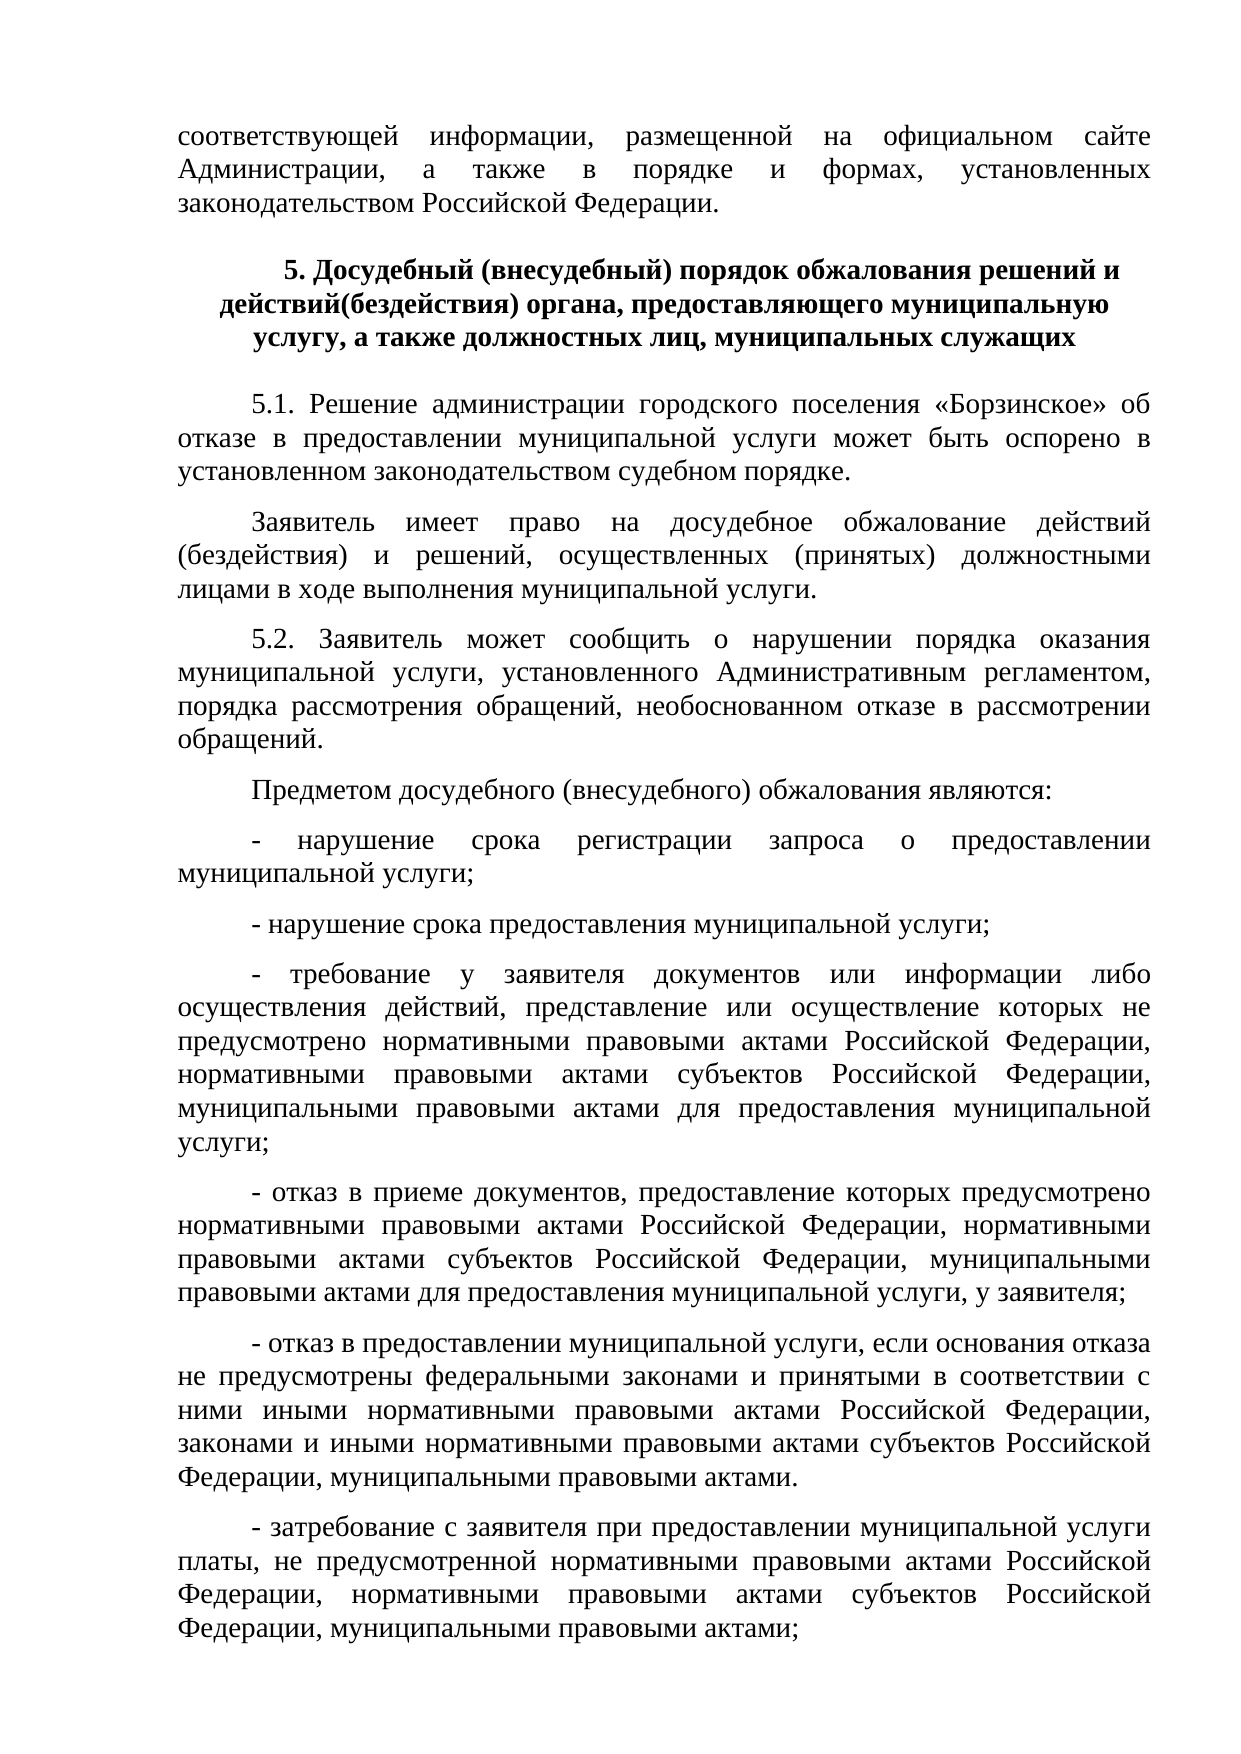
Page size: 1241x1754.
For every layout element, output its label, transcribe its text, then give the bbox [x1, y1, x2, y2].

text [177, 118, 1152, 219]
text Заявитель имеет право на досудебное обжалование действий (бездействия) и решений, осуществленных (принятых) должностными лицами в ходе выполнения муниципальной услуги. [177, 504, 1152, 604]
text - требование у заявителя документов или информации либо осуществления действий, представление или осуществление которых не предусмотрено нормативными правовыми актами Российской Федерации, нормативными правовыми актами субъектов Российской Федерации, муниципальными правовыми актами для предоставления муниципальной услуги; [177, 956, 1152, 1157]
text - затребование с заявителя при предоставлении муниципальной услуги платы, не предусмотренной нормативными правовыми актами Российской Федерации, нормативными правовыми актами субъектов Российской Федерации, муниципальными правовыми актами; [177, 1509, 1152, 1643]
text 5.1. Решение администрации городского поселения «Борзинское» об отказе в предоставлении муниципальной услуги может быть оспорено в установленном законодательством судебном порядке. [177, 386, 1152, 487]
text - отказ в приеме документов, предоставление которых предусмотрено нормативными правовыми актами Российской Федерации, нормативными правовыми актами субъектов Российской Федерации, муниципальными правовыми актами для предоставления муниципальной услуги, у заявителя; [177, 1174, 1152, 1308]
text - нарушение срока регистрации запроса о предоставлении муниципальной услуги; [177, 822, 1152, 889]
text Предметом досудебного (внесудебного) обжалования являются: [177, 772, 1152, 805]
text 5.2. Заявитель может сообщить о нарушении порядка оказания муниципальной услуги, установленного Административным регламентом, порядка рассмотрения обращений, необоснованном отказе в рассмотрении обращений. [177, 621, 1152, 755]
text 5. Досудебный (внесудебный) порядок обжалования решений и действий(бездействия) органа, предоставляющего муниципальную услугу, а также должностных лиц, муниципальных служащих [177, 252, 1152, 353]
text - нарушение срока предоставления муниципальной услуги; [177, 906, 1152, 939]
text - отказ в предоставлении муниципальной услуги, если основания отказа не предусмотрены федеральными законами и принятыми в соответствии с ними иными нормативными правовыми актами Российской Федерации, законами и иными нормативными правовыми актами субъектов Российской Федерации, муниципальными правовыми актами. [177, 1325, 1152, 1492]
